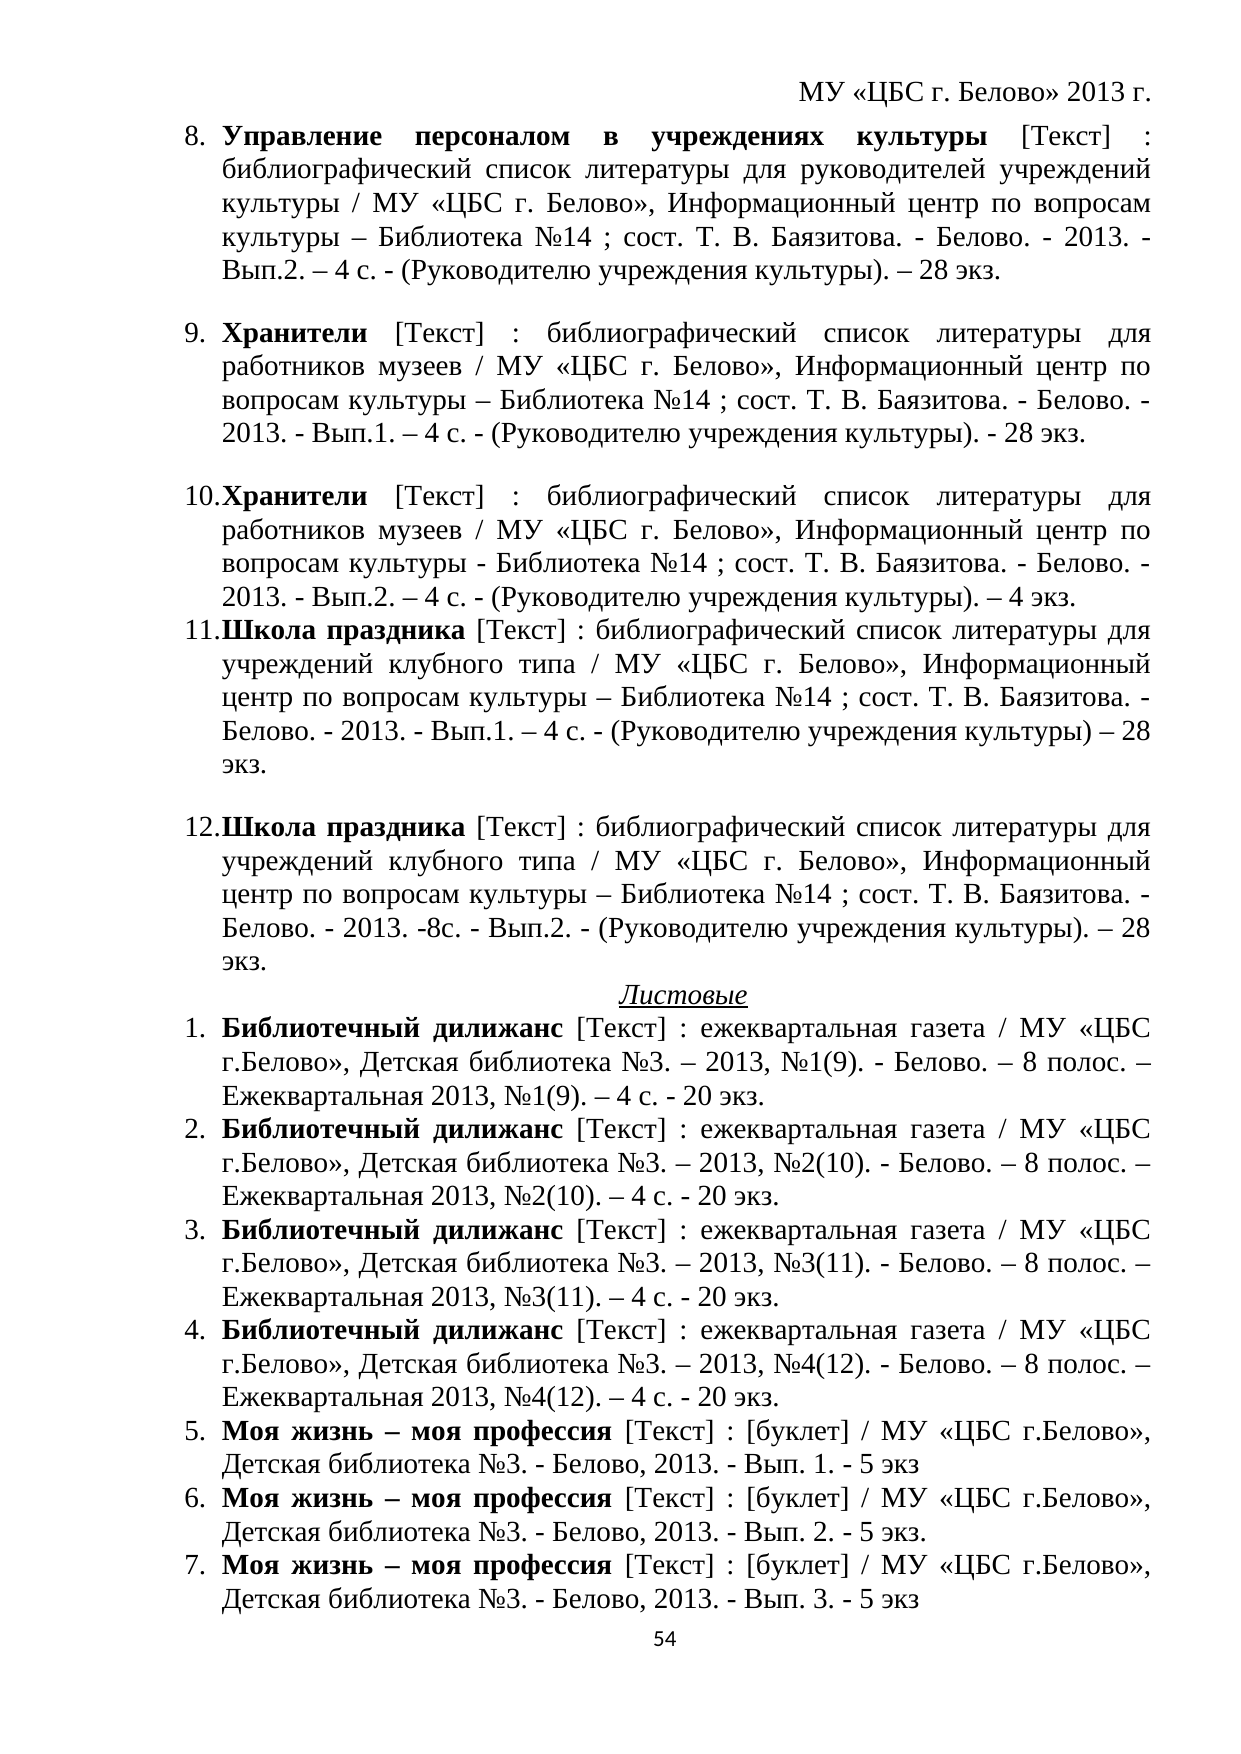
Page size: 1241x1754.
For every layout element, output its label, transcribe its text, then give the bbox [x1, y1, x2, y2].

text Листовые [215, 977, 1152, 1011]
list Библиотечный дилижанс [Текст] : ежеквартальная газета / МУ «ЦБС г.Белово», Детская библиотека №3. – 2013, №1(9). - Белово. – 8 полос. – Ежеквартальная 2013, №1(9). – 4 с. - 20 экз. [184, 1011, 1152, 1111]
list Моя жизнь – моя профессия [Текст] : [буклет] / МУ «ЦБС г.Белово», Детская библиотека №3. - Белово, 2013. - Вып. 1. - 5 экз [184, 1413, 1152, 1480]
list Библиотечный дилижанс [Текст] : ежеквартальная газета / МУ «ЦБС г.Белово», Детская библиотека №3. – 2013, №3(11). - Белово. – 8 полос. – Ежеквартальная 2013, №3(11). – 4 с. - 20 экз. [184, 1212, 1152, 1312]
list Моя жизнь – моя профессия [Текст] : [буклет] / МУ «ЦБС г.Белово», Детская библиотека №3. - Белово, 2013. - Вып. 2. - 5 экз. [184, 1480, 1152, 1547]
list Школа праздника [Текст] : библиографический список литературы для учреждений клубного типа / МУ «ЦБС г. Белово», Информационный центр по вопросам культуры – Библиотека №14 ; сост. Т. В. Баязитова. - Белово. - 2013. - Вып.1. – 4 с. - (Руководителю учреждения культуры) – 28 экз. [184, 612, 1152, 780]
list Школа праздника [Текст] : библиографический список литературы для учреждений клубного типа / МУ «ЦБС г. Белово», Информационный центр по вопросам культуры – Библиотека №14 ; сост. Т. В. Баязитова. - Белово. - 2013. -8с. - Вып.2. - (Руководителю учреждения культуры). – 28 экз. [184, 809, 1152, 977]
list Хранители [Текст] : библиографический список литературы для работников музеев / МУ «ЦБС г. Белово», Информационный центр по вопросам культуры - Библиотека №14 ; сост. Т. В. Баязитова. - Белово. - 2013. - Вып.2. – 4 с. - (Руководителю учреждения культуры). – 4 экз. [184, 478, 1152, 612]
list Библиотечный дилижанс [Текст] : ежеквартальная газета / МУ «ЦБС г.Белово», Детская библиотека №3. – 2013, №4(12). - Белово. – 8 полос. – Ежеквартальная 2013, №4(12). – 4 с. - 20 экз. [184, 1312, 1152, 1413]
list Библиотечный дилижанс [Текст] : ежеквартальная газета / МУ «ЦБС г.Белово», Детская библиотека №3. – 2013, №2(10). - Белово. – 8 полос. – Ежеквартальная 2013, №2(10). – 4 с. - 20 экз. [184, 1111, 1152, 1212]
list Управление персоналом в учреждениях культуры [Текст] : библиографический список литературы для руководителей учреждений культуры / МУ «ЦБС г. Белово», Информационный центр по вопросам культуры – Библиотека №14 ; сост. Т. В. Баязитова. - Белово. - 2013. - Вып.2. – 4 с. - (Руководителю учреждения культуры). – 28 экз. [184, 118, 1152, 286]
list Моя жизнь – моя профессия [Текст] : [буклет] / МУ «ЦБС г.Белово», Детская библиотека №3. - Белово, 2013. - Вып. 3. - 5 экз [184, 1547, 1152, 1614]
list Хранители [Текст] : библиографический список литературы для работников музеев / МУ «ЦБС г. Белово», Информационный центр по вопросам культуры – Библиотека №14 ; сост. Т. В. Баязитова. - Белово. - 2013. - Вып.1. – 4 с. - (Руководителю учреждения культуры). - 28 экз. [184, 315, 1152, 449]
